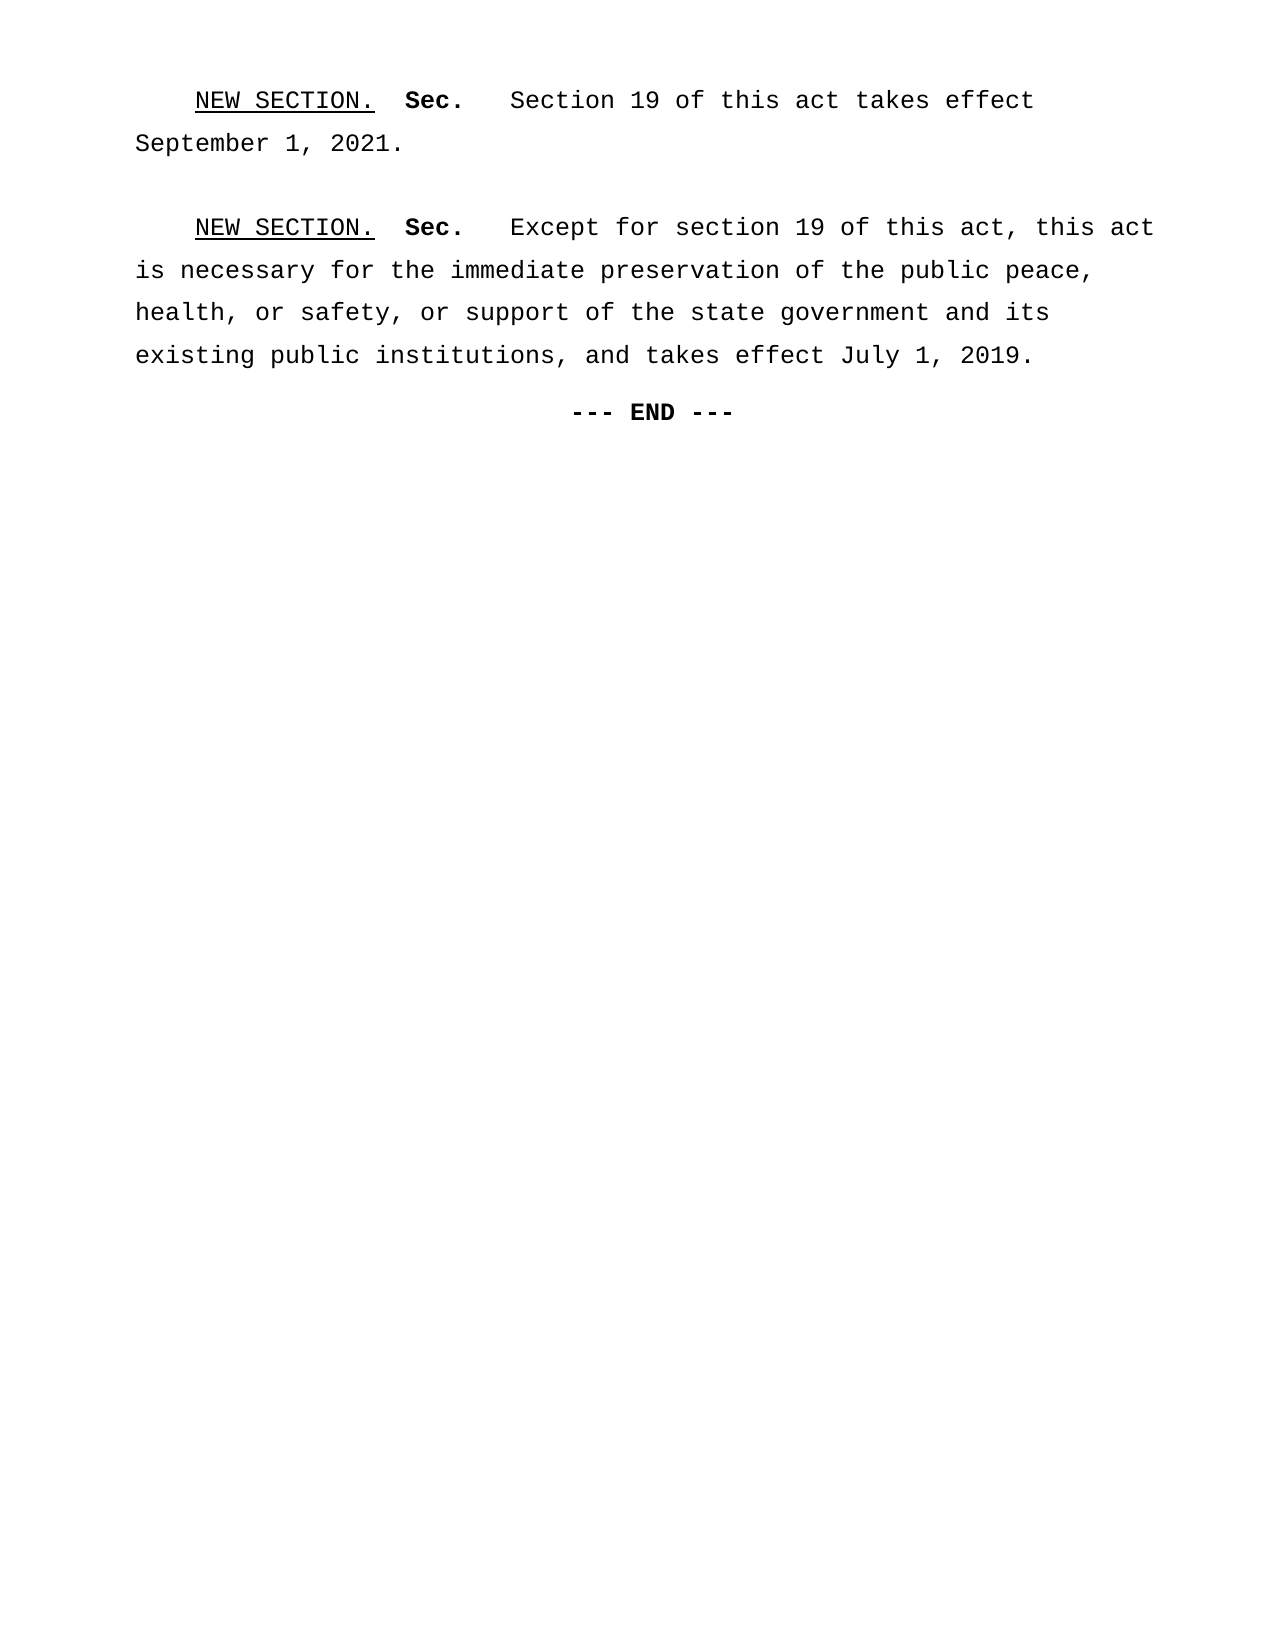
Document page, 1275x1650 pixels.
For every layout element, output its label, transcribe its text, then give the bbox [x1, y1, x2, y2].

text --- END --- [135, 400, 1170, 428]
text NEW SECTION. Sec. Section 19 of this act takes effect September 1, 2021. [135, 75, 1170, 160]
text NEW SECTION. Sec. Except for section 19 of this act, this act is necessary for the immediate preservation of the public peace, health, or safety, or support of the state government and its existing public institutions, and takes effect July 1, 2019. [135, 202, 1170, 372]
